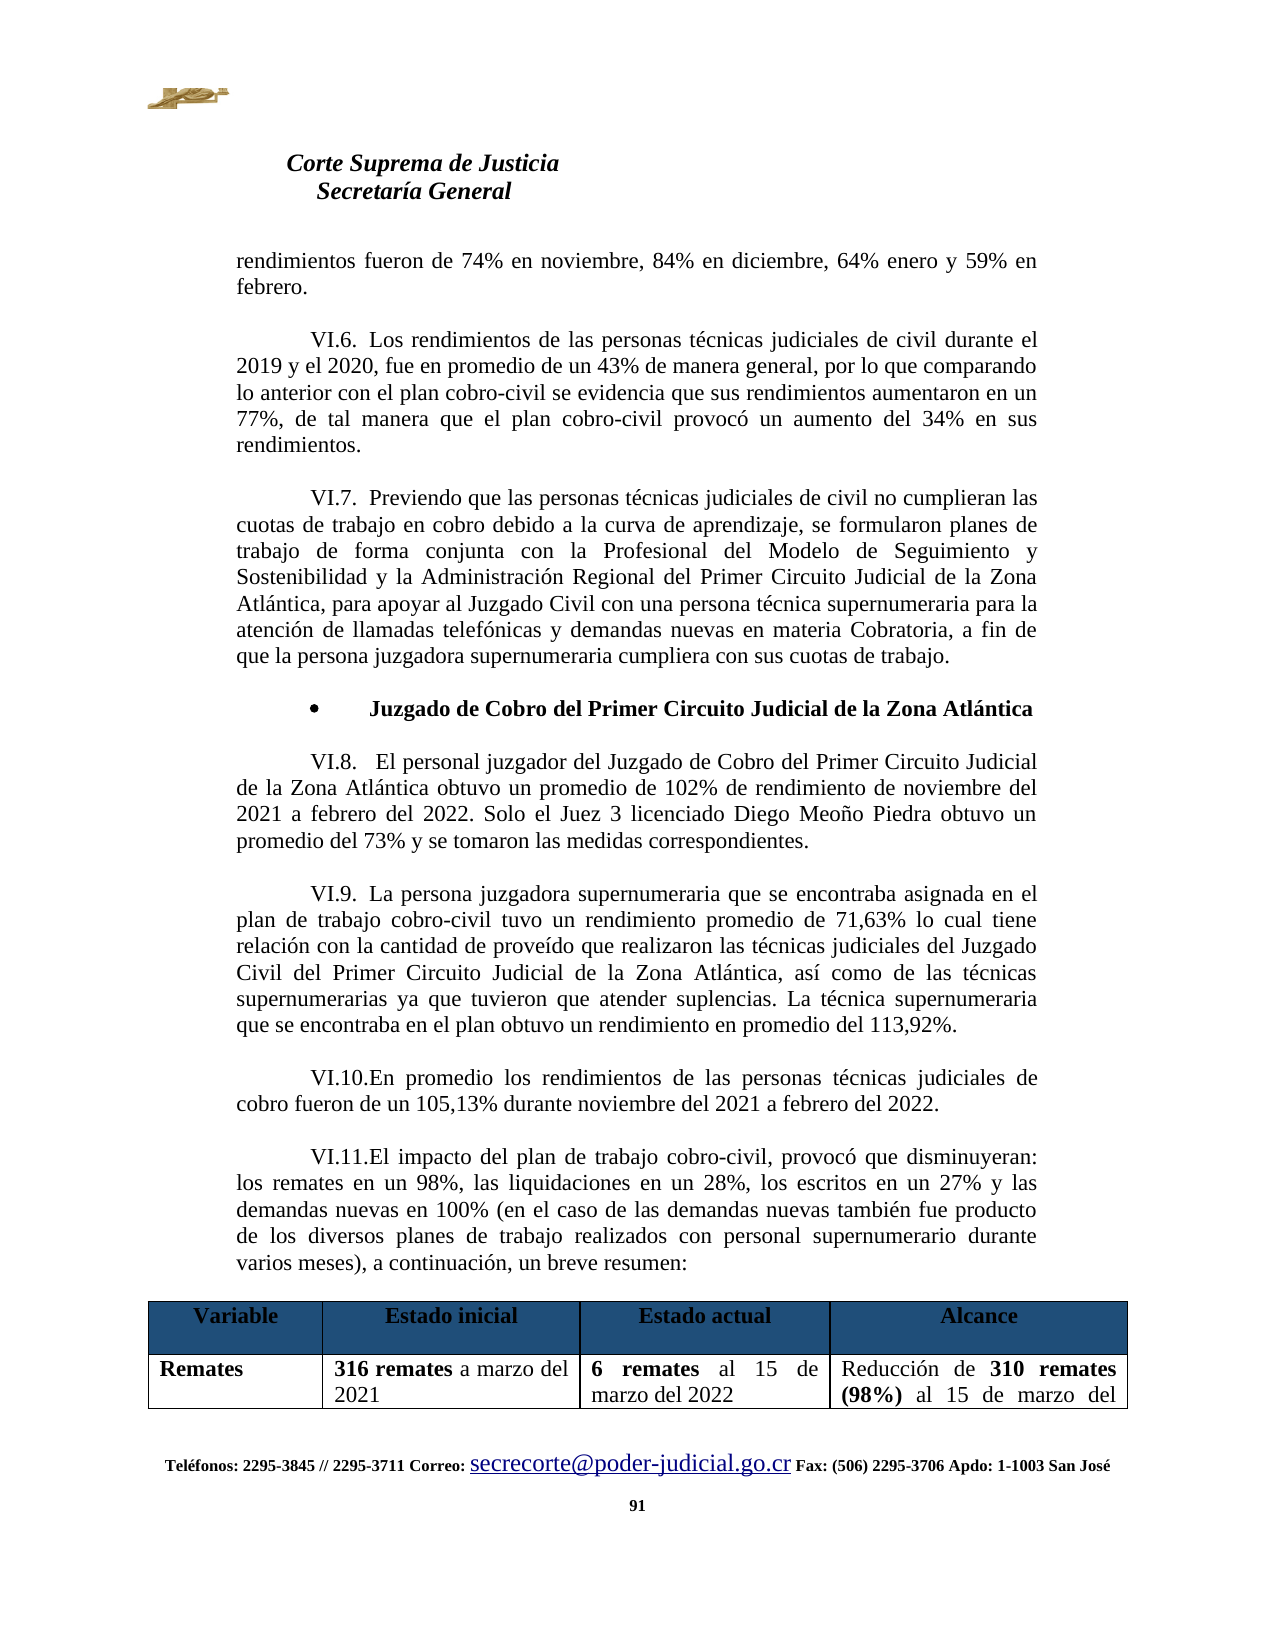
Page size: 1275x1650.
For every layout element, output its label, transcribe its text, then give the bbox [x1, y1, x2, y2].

list Previendo que las personas técnicas judiciales de civil no cumplieran las cuotas de trabajo en cobro debido a la curva de aprendizaje, se formularon planes de trabajo de forma conjunta con la Profesional del Modelo de Seguimiento y Sostenibilidad y la Administración Regional del Primer Circuito Judicial de la Zona Atlántica, para apoyar al Juzgado Civil con una persona técnica supernumeraria para la atención de llamadas telefónicas y demandas nuevas en materia Cobratoria, a fin de que la persona juzgadora supernumeraria cumpliera con sus cuotas de trabajo. [236, 484, 1039, 669]
table_header Alcance [831, 1302, 1127, 1354]
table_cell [581, 1355, 829, 1408]
list En promedio los rendimientos de las personas técnicas judiciales de cobro fueron de un 105,13% durante noviembre del 2021 a febrero del 2022. [236, 1064, 1039, 1117]
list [236, 247, 1039, 300]
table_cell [323, 1355, 579, 1408]
table_header Estado actual [581, 1302, 829, 1354]
picture [147, 88, 246, 109]
list La persona juzgadora supernumeraria que se encontraba asignada en el plan de trabajo cobro-civil tuvo un rendimiento promedio de 71,63% lo cual tiene relación con la cantidad de proveído que realizaron las técnicas judiciales del Juzgado Civil del Primer Circuito Judicial de la Zona Atlántica, así como de las técnicas supernumerarias ya que tuvieron que atender suplencias. La técnica supernumeraria que se encontraba en el plan obtuvo un rendimiento en promedio del 113,92%. [236, 879, 1039, 1038]
table_cell Remates [149, 1355, 322, 1408]
list Los rendimientos de las personas técnicas judiciales de civil durante el 2019 y el 2020, fue en promedio de un 43% de manera general, por lo que comparando lo anterior con el plan cobro-civil se evidencia que sus rendimientos aumentaron en un 77%, de tal manera que el plan cobro-civil provocó un aumento del 34% en sus rendimientos. [236, 326, 1039, 458]
list El personal juzgador del Juzgado de Cobro del Primer Circuito Judicial de la Zona Atlántica obtuvo un promedio de 102% de rendimiento de noviembre del 2021 a febrero del 2022. Solo el Juez 3 licenciado Diego Meoño Piedra obtuvo un promedio del 73% y se tomaron las medidas correspondientes. [236, 748, 1039, 853]
list Juzgado de Cobro del Primer Circuito Judicial de la Zona Atlántica [236, 695, 1039, 721]
table_header Estado inicial [323, 1302, 579, 1354]
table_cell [831, 1355, 1127, 1408]
list El impacto del plan de trabajo cobro-civil, provocó que disminuyeran: los remates en un 98%, las liquidaciones en un 28%, los escritos en un 27% y las demandas nuevas en 100% (en el caso de las demandas nuevas también fue producto de los diversos planes de trabajo realizados con personal supernumerario durante varios meses), a continuación, un breve resumen: [236, 1143, 1039, 1275]
table_header Variable [149, 1302, 322, 1354]
